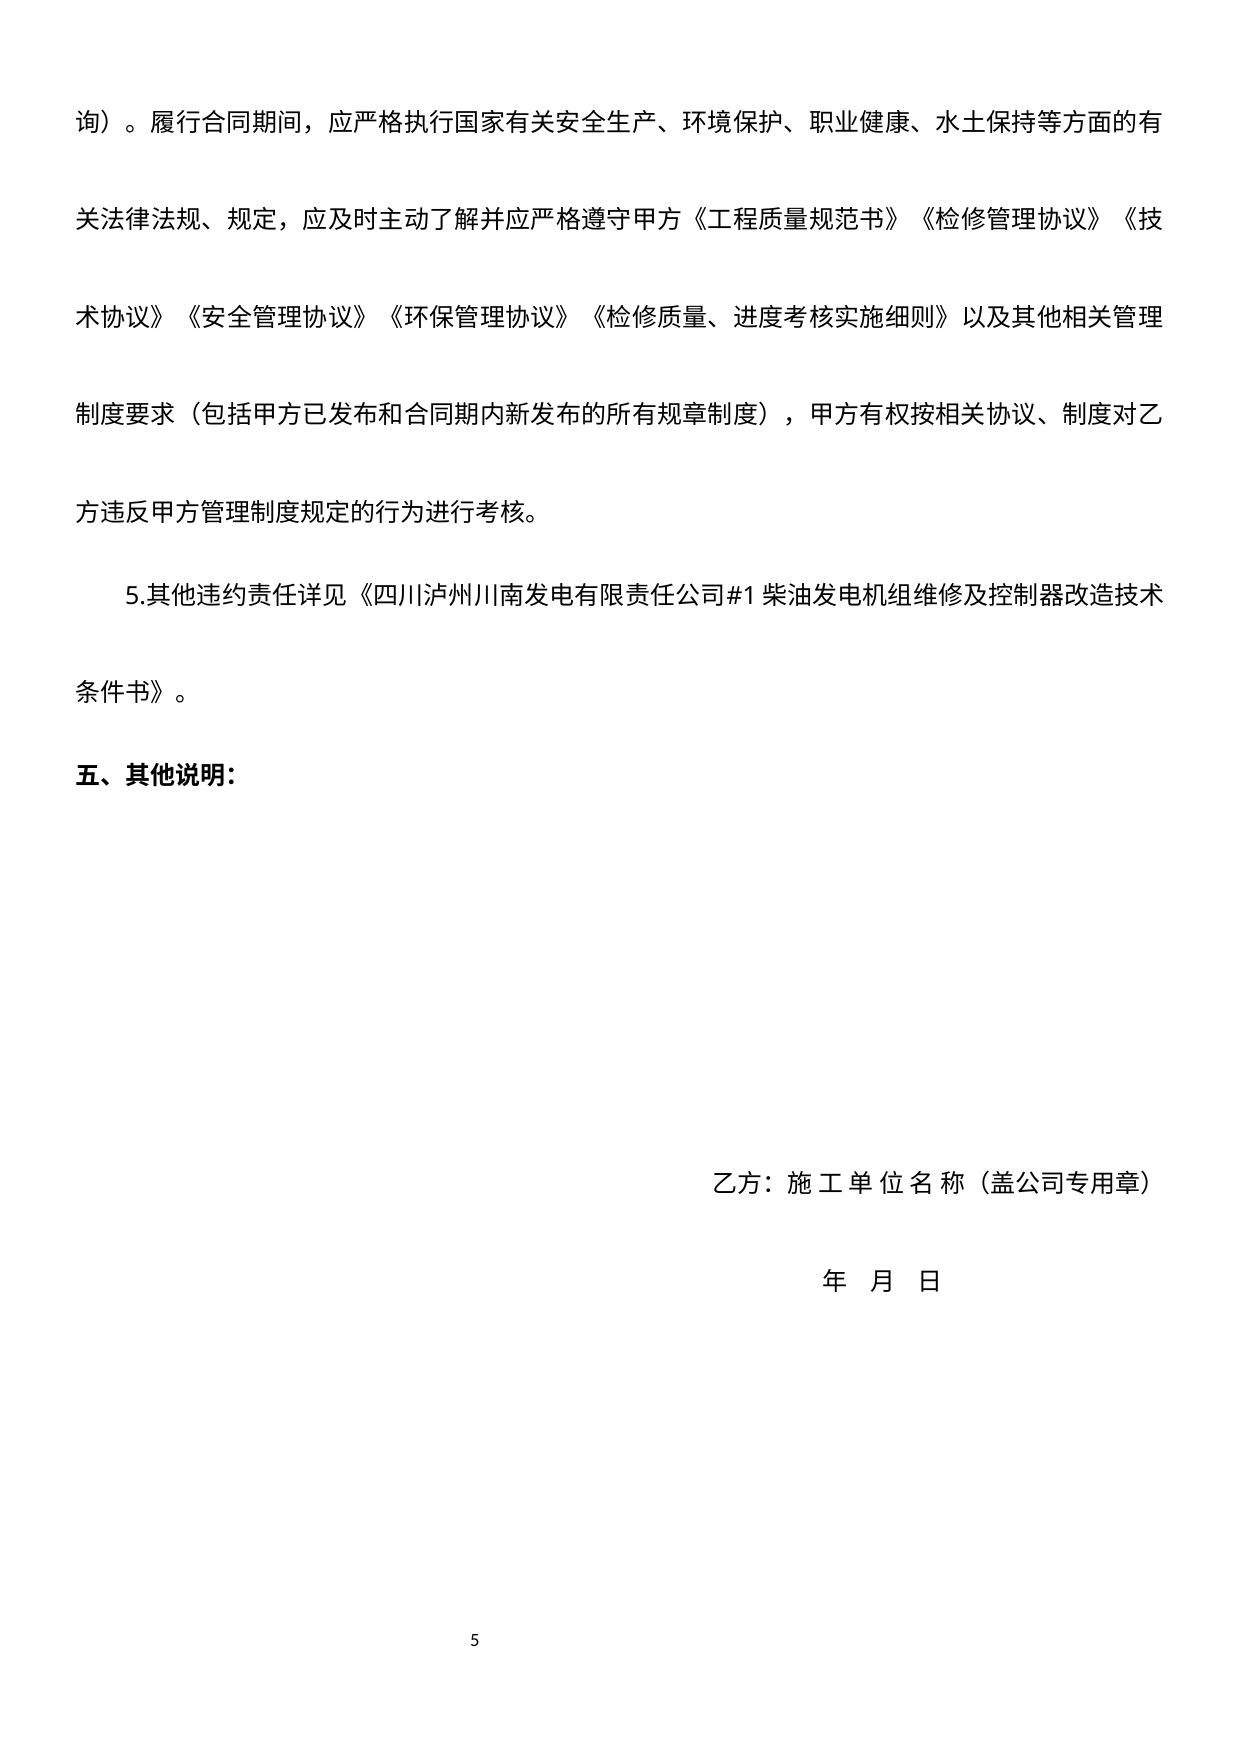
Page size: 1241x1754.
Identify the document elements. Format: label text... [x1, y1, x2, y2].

text 5.其他违约责任详见《四川泸州川南发电有限责任公司#1柴油发电机组维修及控制器改造技术条件书》。 [75, 561, 1165, 723]
text 五、其他说明： [75, 741, 1165, 806]
text 年 月 日 [75, 1247, 1165, 1312]
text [75, 88, 1165, 543]
text 乙方：施 工 单 位 名 称（盖公司专用章） [75, 1149, 1165, 1214]
